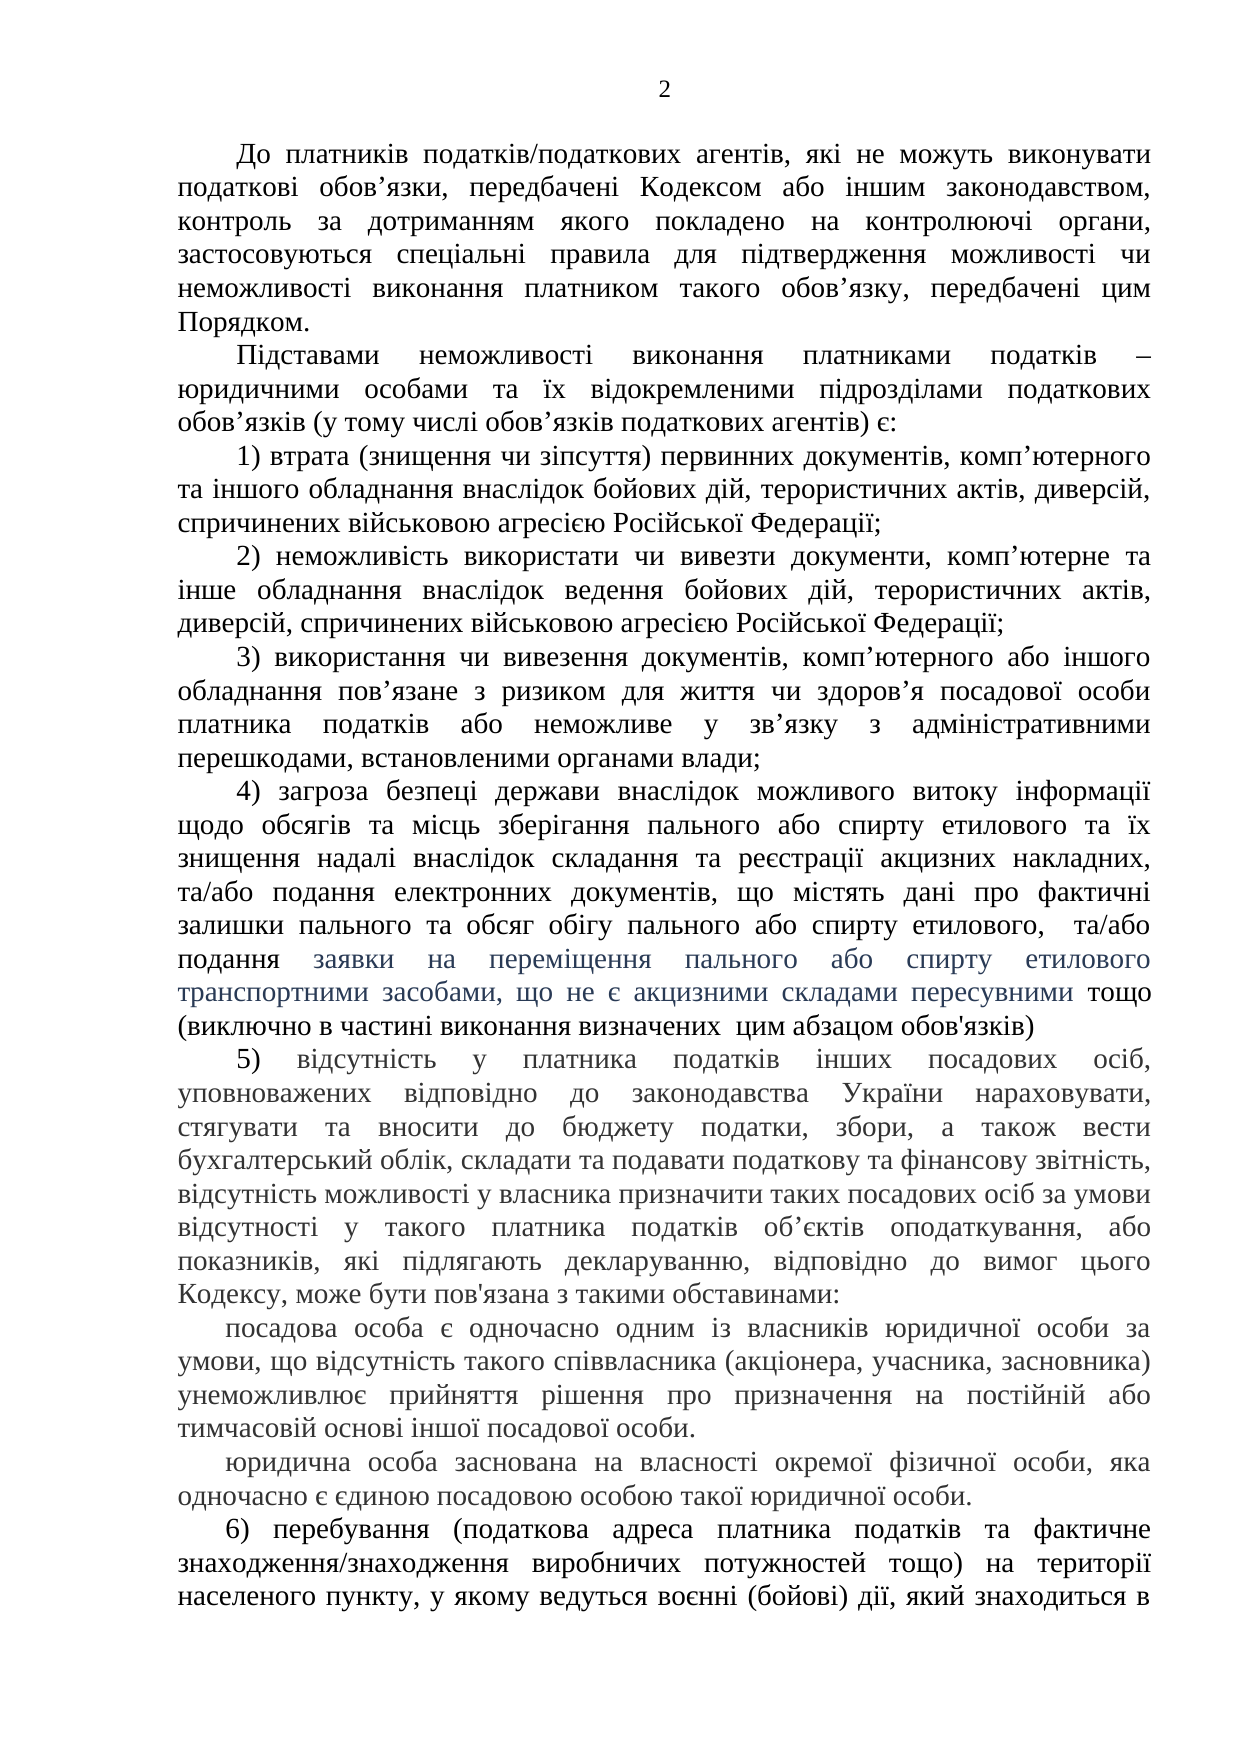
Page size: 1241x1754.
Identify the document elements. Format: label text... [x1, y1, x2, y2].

text До платників податків/податкових агентів, які не можуть виконувати податкові обов’язки, передбачені Кодексом або іншим законодавством, контроль за дотриманням якого покладено на контролюючі органи, застосовуються спеціальні правила для підтвердження можливості чи неможливості виконання платником такого обов’язку, передбачені цим Порядком. [177, 136, 1152, 337]
text 1) втрата (знищення чи зіпсуття) первинних документів, комп’ютерного та іншого обладнання внаслідок бойових дій, терористичних актів, диверсій, спричинених військовою агресією Російської Федерації; [177, 438, 1152, 538]
text 5) відсутність у платника податків інших посадових осіб, уповноважених відповідно до законодавства України нараховувати, стягувати та вносити до бюджету податки, збори, а також вести бухгалтерський облік, складати та подавати податкову та фінансову звітність, відсутність можливості у власника призначити таких посадових осіб за умови відсутності у такого платника податків об’єктів оподаткування, або показників, які підлягають декларуванню, відповідно до вимог цього Кодексу, може бути пов'язана з такими обставинами: [177, 1042, 1152, 1310]
text юридична особа заснована на власності окремої фізичної особи, яка одночасно є єдиною посадовою особою такої юридичної особи. [177, 1444, 1152, 1511]
text 3) використання чи вивезення документів, комп’ютерного або іншого обладнання пов’язане з ризиком для життя чи здоров’я посадової особи платника податків або неможливе у зв’язку з адміністративними перешкодами, встановленими органами влади; [177, 639, 1152, 773]
text посадова особа є одночасно одним із власників юридичної особи за умови, що відсутність такого співвласника (акціонера, учасника, засновника) унеможливлює прийняття рішення про призначення на постійній або тимчасовій основі іншої посадової особи. [177, 1310, 1152, 1444]
text 4) загроза безпеці держави внаслідок можливого витоку інформації щодо обсягів та місць зберігання пального або спирту етилового та їх знищення надалі внаслідок складання та реєстрації акцизних накладних, та/або подання електронних документів, що містять дані про фактичні залишки пального та обсяг обігу пального або спирту етилового, та/або подання заявки на переміщення пального або спирту етилового транспортними засобами, що не є акцизними складами пересувними тощо (виключно в частині виконання визначених цим абзацом обов'язків) [177, 773, 1152, 1042]
text Підставами неможливості виконання платниками податків – юридичними особами та їх відокремленими підрозділами податкових обов’язків (у тому числі обов’язків податкових агентів) є: [177, 337, 1152, 438]
text 2) неможливість використати чи вивезти документи, комп’ютерне та інше обладнання внаслідок ведення бойових дій, терористичних актів, диверсій, спричинених військовою агресією Російської Федерації; [177, 538, 1152, 639]
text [177, 1511, 1152, 1612]
